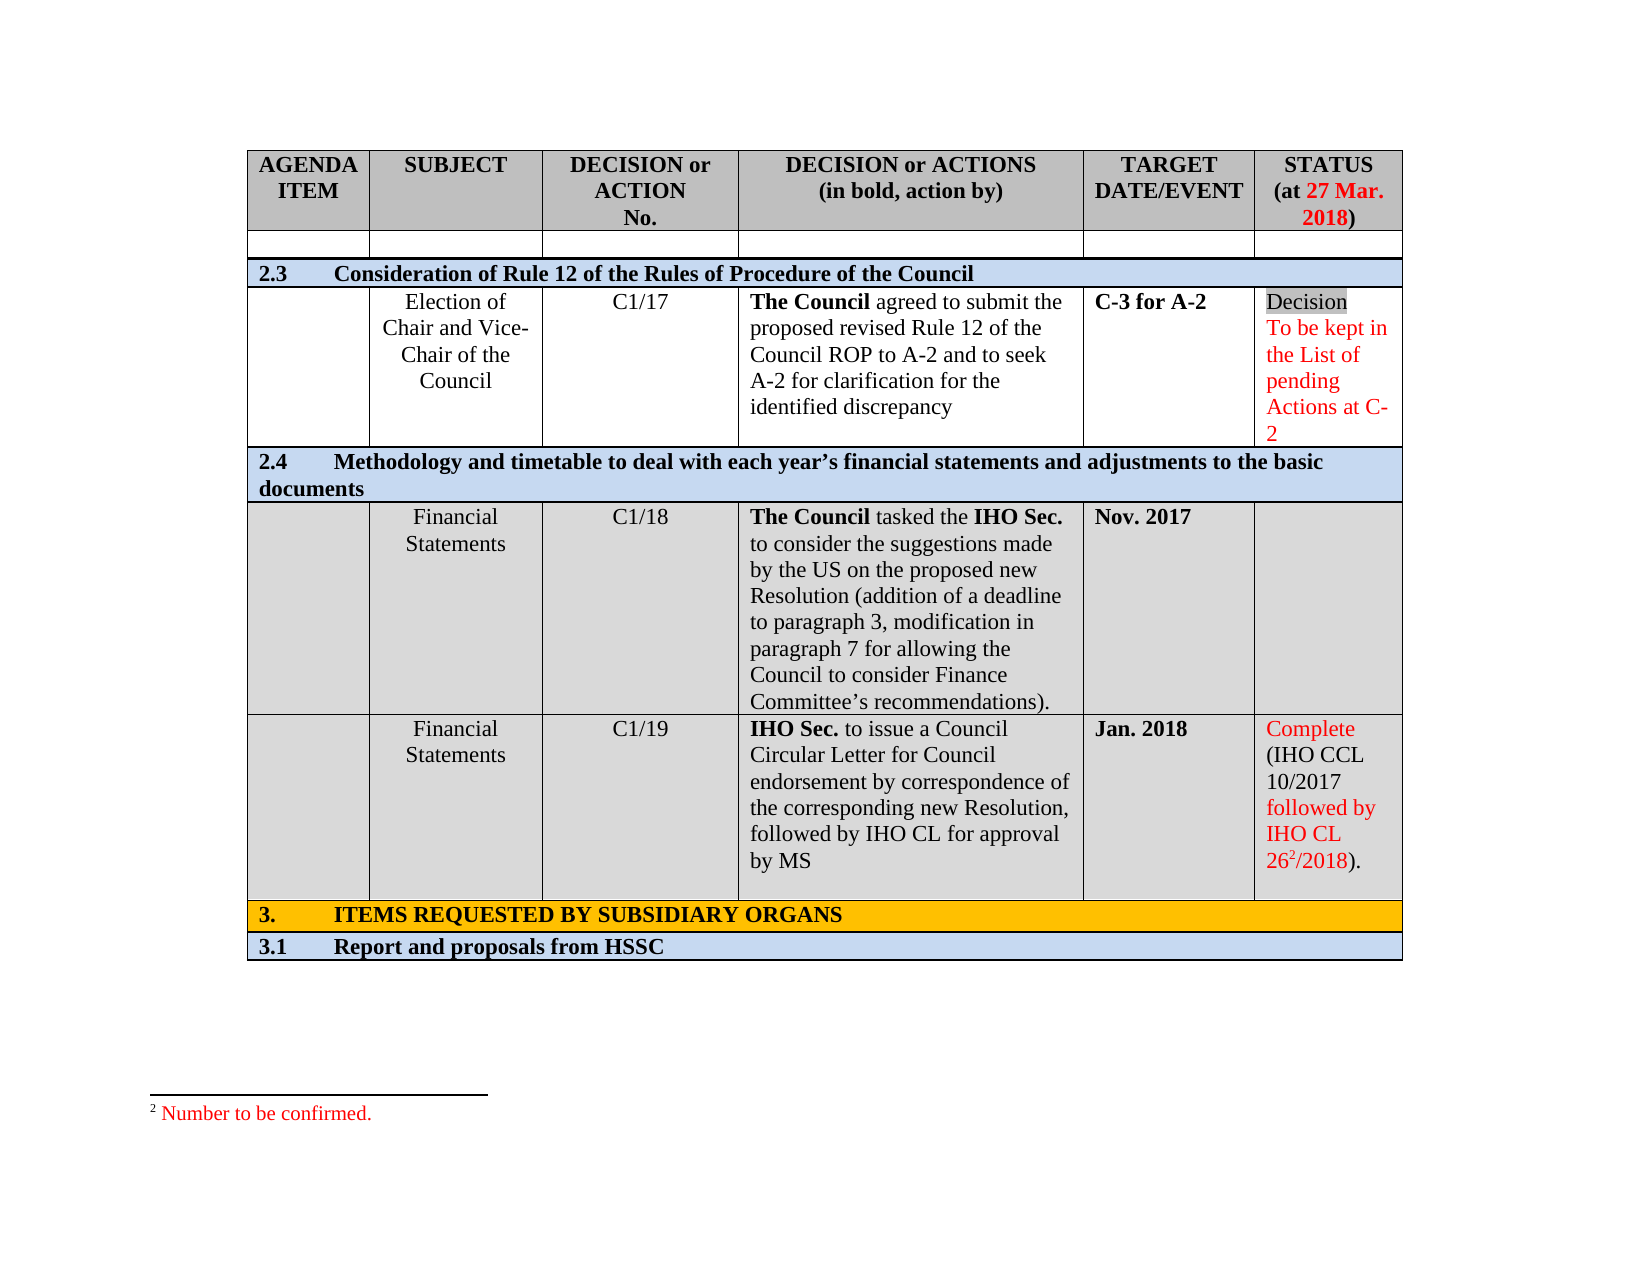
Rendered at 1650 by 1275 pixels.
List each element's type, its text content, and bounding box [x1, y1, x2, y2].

table_cell Nov. 2017 [1084, 503, 1254, 714]
table_cell [248, 503, 369, 714]
table_cell [543, 231, 738, 257]
table_header STATUS (at 27 Mar. 2018) [1255, 151, 1402, 230]
table_cell Decision To be kept in the List of pending Actions at C-2 [1255, 288, 1402, 446]
table_cell C1/19 [543, 715, 738, 899]
table_header DECISION or ACTION No. [543, 151, 738, 230]
table_header AGENDA ITEM [248, 151, 369, 230]
table_header SUBJECT [370, 151, 542, 230]
table_cell [370, 231, 542, 257]
table_cell Jan. 2018 [1084, 715, 1254, 899]
table_cell [1255, 503, 1402, 714]
table_header DECISION or ACTIONS (in bold, action by) [739, 151, 1083, 230]
table_cell [1255, 231, 1402, 257]
table_cell [248, 288, 369, 446]
table_cell [1084, 231, 1254, 257]
table_cell 3. ITEMS REQUESTED BY SUBSIDIARY ORGANS [248, 901, 1402, 931]
table_cell IHO Sec. to issue a Council Circular Letter for Council endorsement by correspondence of the corresponding new Resolution, followed by IHO CL for approval by MS [739, 715, 1083, 899]
table_cell C1/17 [543, 288, 738, 446]
table_header TARGET DATE/EVENT [1084, 151, 1254, 230]
table_cell [248, 715, 369, 899]
table_cell C-3 for A-2 [1084, 288, 1254, 446]
table_cell The Council tasked the IHO Sec. to consider the suggestions made by the US on the proposed new Resolution (addition of a deadline to paragraph 3, modification in paragraph 7 for allowing the Council to consider Finance Committee’s recommendations). [739, 503, 1083, 714]
table_cell Election of Chair and Vice-Chair of the Council [370, 288, 542, 446]
table_cell Financial Statements [370, 503, 542, 714]
table_cell Financial Statements [370, 715, 542, 899]
table_cell C1/18 [543, 503, 738, 714]
table_cell Complete (IHO CCL 10/2017 followed by IHO CL 26/2018). [1255, 715, 1402, 899]
table_cell [739, 231, 1083, 257]
table_cell The Council agreed to submit the proposed revised Rule 12 of the Council ROP to A-2 and to seek A-2 for clarification for the identified discrepancy [739, 288, 1083, 446]
table_cell [248, 231, 369, 257]
